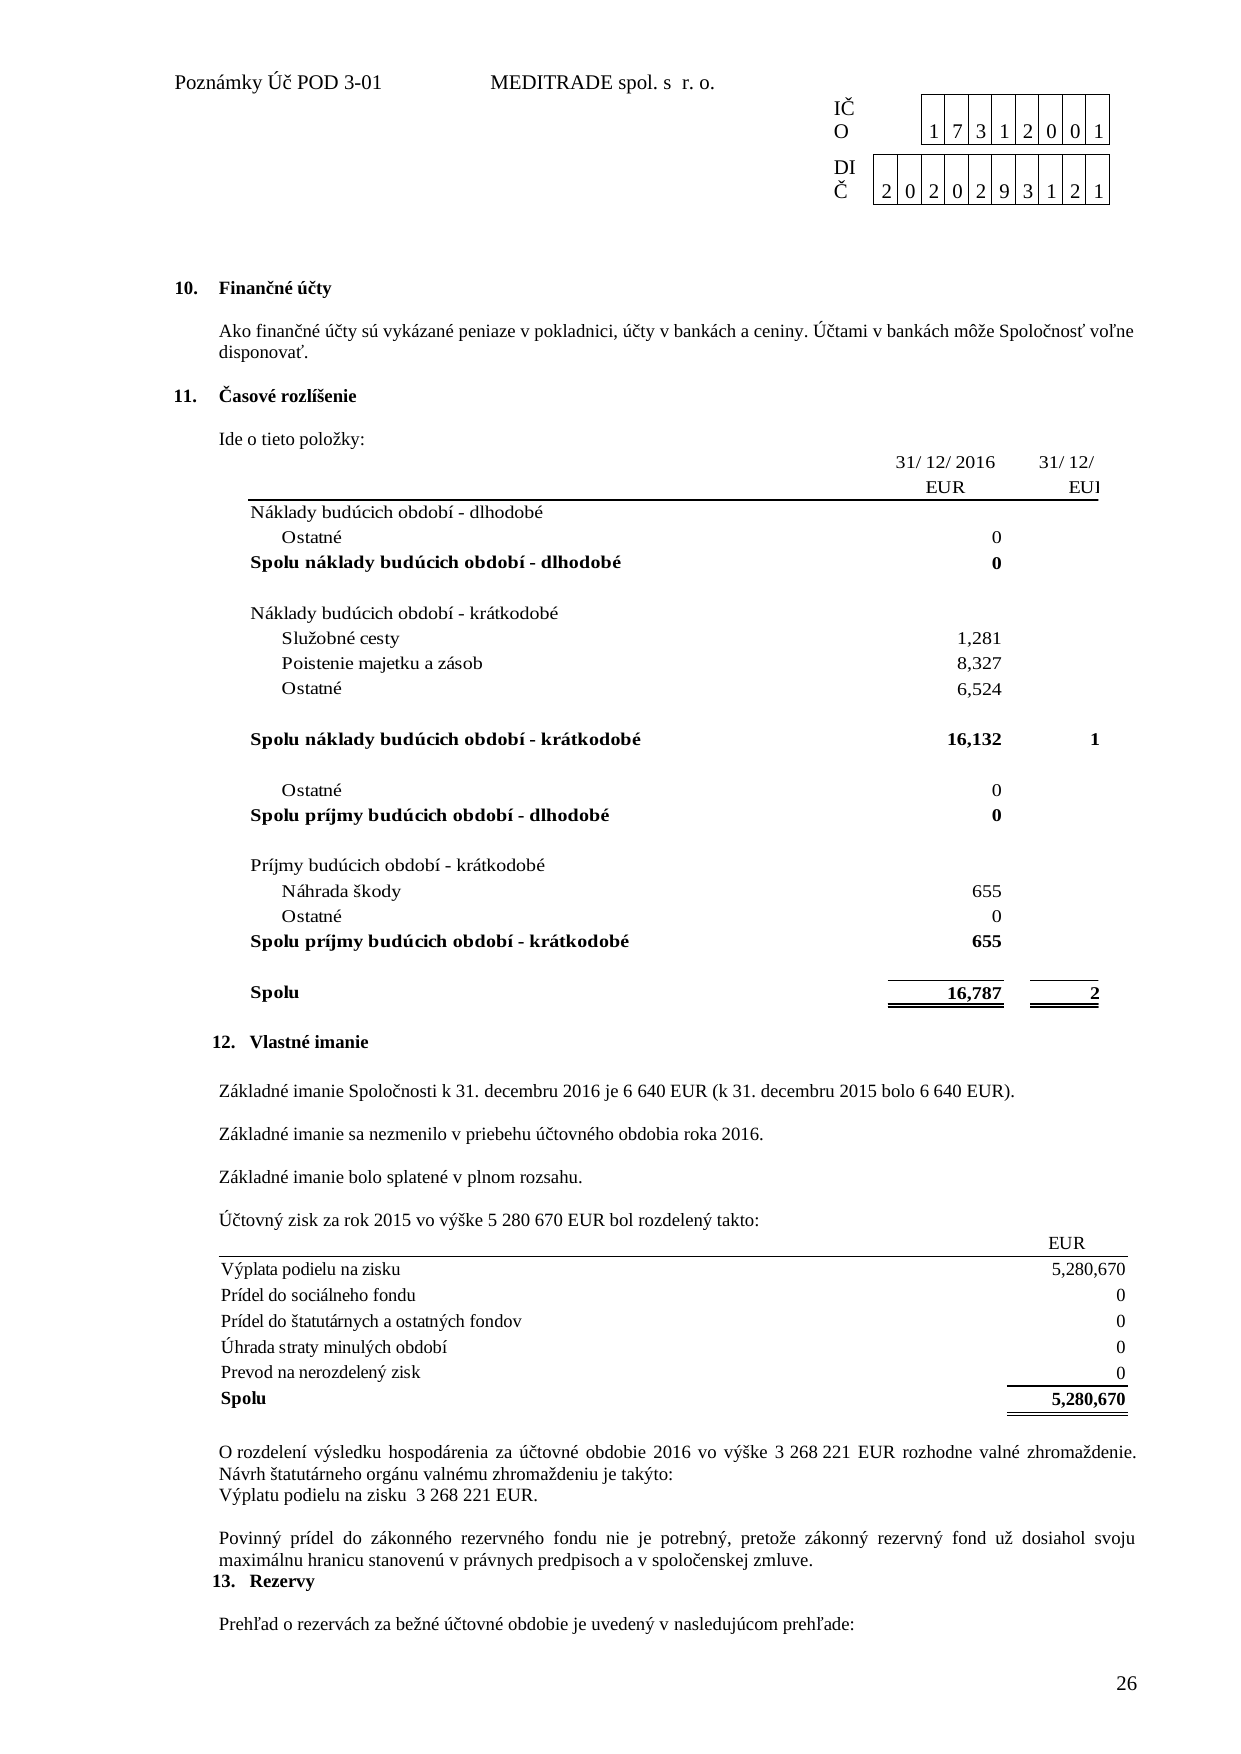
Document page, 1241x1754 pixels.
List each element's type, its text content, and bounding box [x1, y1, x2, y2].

subtitle Finančné účty [174, 277, 1137, 298]
text O rozdelení výsledku hospodárenia za účtovné obdobie 2016 vo výške 3 268 221 EUR rozhodne valné zhromaždenie. Návrh štatutárneho orgánu valnému zhromaždeniu je takýto: [219, 1230, 1137, 1484]
text Základné imanie sa nezmenilo v priebehu účtovného obdobia roka 2016. [219, 1123, 1137, 1144]
text Účtovný zisk za rok 2015 vo výške 5 280 670 EUR bol rozdelený takto: [219, 1209, 1137, 1230]
text Povinný prídel do zákonného rezervného fondu nie je potrebný, pretože zákonný rezervný fond už dosiahol svoju maximálnu hranicu stanovenú v právnych predpisoch a v spoločenskej zmluve. [219, 1527, 1137, 1570]
text Prehľad o rezervách za bežné účtovné obdobie je uvedený v nasledujúcom prehľade: [219, 1613, 1137, 1635]
text Výplatu podielu na zisku 3 268 221 EUR. [219, 1484, 1137, 1506]
subtitle Rezervy [212, 1570, 1137, 1592]
text Základné imanie bolo splatené v plnom rozsahu. [219, 1166, 1137, 1187]
text Ide o tieto položky: [219, 428, 1137, 449]
text Základné imanie Spoločnosti k 31. decembru 2016 je 6 640 EUR (k 31. decembru 2015 bolo 6 640 EUR). [219, 1074, 1137, 1101]
subtitle Časové rozlíšenie [173, 384, 1137, 406]
text Ako finančné účty sú vykázané peniaze v pokladnici, účty v bankách a ceniny. Účtami v bankách môže Spoločnosť voľne disponovať. [219, 320, 1137, 363]
subtitle Vlastné imanie [212, 1031, 1137, 1052]
